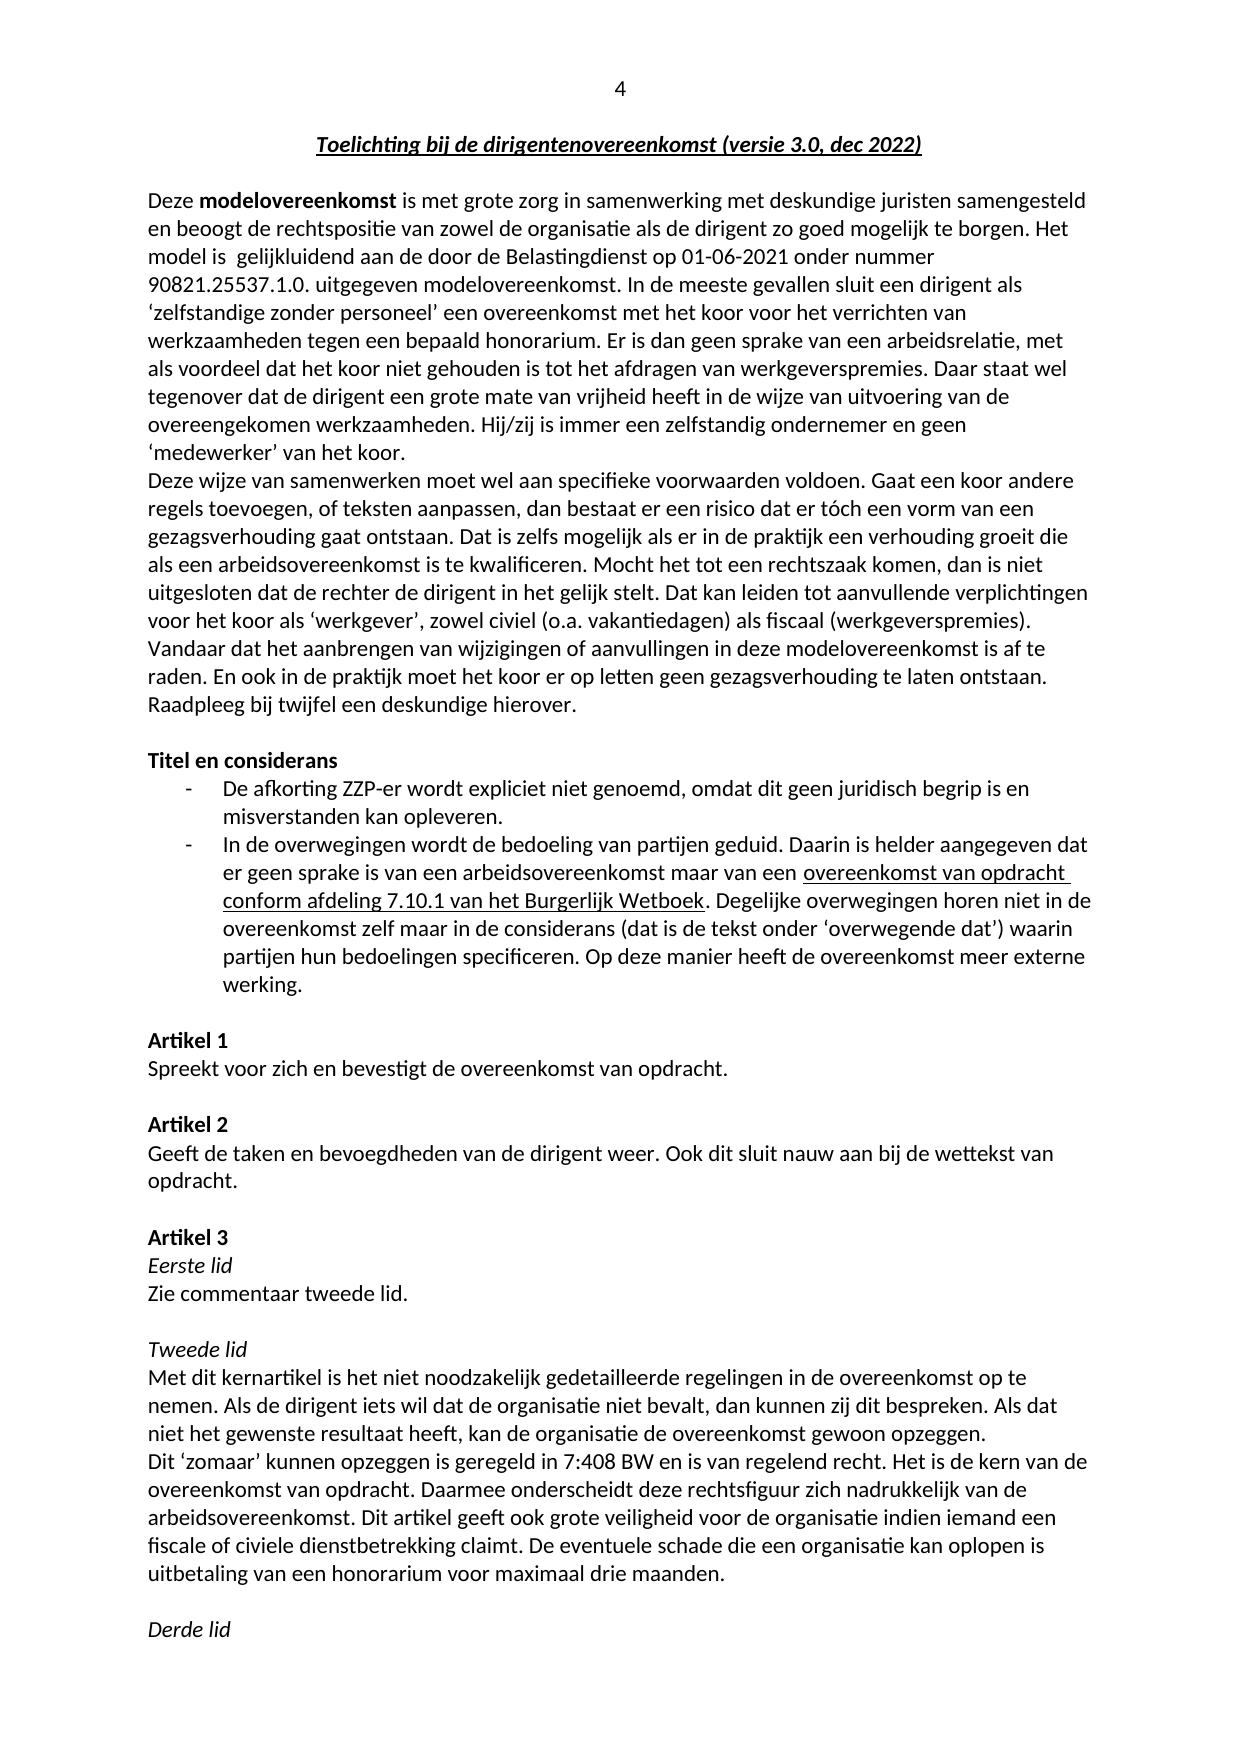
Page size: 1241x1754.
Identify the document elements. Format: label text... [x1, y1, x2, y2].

text Deze modelovereenkomst is met grote zorg in samenwerking met deskundige juristen samengesteld en beoogt de rechtspositie van zowel de organisatie als de dirigent zo goed mogelijk te borgen. Het model is gelijkluidend aan de door de Belastingdienst op 01-06-2021 onder nummer 90821.25537.1.0. uitgegeven modelovereenkomst. In de meeste gevallen sluit een dirigent als ‘zelfstandige zonder personeel’ een overeenkomst met het koor voor het verrichten van werkzaamheden tegen een bepaald honorarium. Er is dan geen sprake van een arbeidsrelatie, met als voordeel dat het koor niet gehouden is tot het afdragen van werkgeverspremies. Daar staat wel tegenover dat de dirigent een grote mate van vrijheid heeft in de wijze van uitvoering van de overeengekomen werkzaamheden. Hij/zij is immer een zelfstandig ondernemer en geen ‘medewerker’ van het koor. [148, 186, 1092, 466]
list De afkorting ZZP-er wordt expliciet niet genoemd, omdat dit geen juridisch begrip is en misverstanden kan opleveren. [185, 774, 1092, 830]
text Geeft de taken en bevoegdheden van de dirigent weer. Ook dit sluit nauw aan bij de wettekst van opdracht. [148, 1139, 1092, 1195]
text Derde lid [148, 1615, 1092, 1643]
text Toelichting bij de dirigentenovereenkomst (versie 3.0, dec 2022) [148, 130, 1092, 158]
text Spreekt voor zich en bevestigt de overeenkomst van opdracht. [148, 1054, 1092, 1083]
text Met dit kernartikel is het niet noodzakelijk gedetailleerde regelingen in de overeenkomst op te nemen. Als de dirigent iets wil dat de organisatie niet bevalt, dan kunnen zij dit bespreken. Als dat niet het gewenste resultaat heeft, kan de organisatie de overeenkomst gewoon opzeggen. [148, 1363, 1092, 1447]
text Tweede lid [148, 1335, 1092, 1363]
text Artikel 2 [148, 1111, 1092, 1139]
text Zie commentaar tweede lid. [148, 1279, 1092, 1307]
text Eerste lid [148, 1251, 1092, 1279]
text Artikel 3 [148, 1223, 1092, 1251]
text Artikel 1 [148, 1027, 1092, 1054]
list In de overwegingen wordt de bedoeling van partijen geduid. Daarin is helder aangegeven dat er geen sprake is van een arbeidsovereenkomst maar van een overeenkomst van opdracht conform afdeling 7.10.1 van het Burgerlijk Wetboek. Degelijke overwegingen horen niet in de overeenkomst zelf maar in de considerans (dat is de tekst onder ‘overwegende dat’) waarin partijen hun bedoelingen specificeren. Op deze manier heeft de overeenkomst meer externe werking. [185, 830, 1092, 998]
text Dit ‘zomaar’ kunnen opzeggen is geregeld in 7:408 BW en is van regelend recht. Het is de kern van de overeenkomst van opdracht. Daarmee onderscheidt deze rechtsfiguur zich nadrukkelijk van de arbeidsovereenkomst. Dit artikel geeft ook grote veiligheid voor de organisatie indien iemand een fiscale of civiele dienstbetrekking claimt. De eventuele schade die een organisatie kan oplopen is uitbetaling van een honorarium voor maximaal drie maanden. [148, 1447, 1092, 1587]
text Deze wijze van samenwerken moet wel aan specifieke voorwaarden voldoen. Gaat een koor andere regels toevoegen, of teksten aanpassen, dan bestaat er een risico dat er tóch een vorm van een gezagsverhouding gaat ontstaan. Dat is zelfs mogelijk als er in de praktijk een verhouding groeit die als een arbeidsovereenkomst is te kwalificeren. Mocht het tot een rechtszaak komen, dan is niet uitgesloten dat de rechter de dirigent in het gelijk stelt. Dat kan leiden tot aanvullende verplichtingen voor het koor als ‘werkgever’, zowel civiel (o.a. vakantiedagen) als fiscaal (werkgeverspremies). Vandaar dat het aanbrengen van wijzigingen of aanvullingen in deze modelovereenkomst is af te raden. En ook in de praktijk moet het koor er op letten geen gezagsverhouding te laten ontstaan. Raadpleeg bij twijfel een deskundige hierover. [148, 466, 1092, 718]
text Titel en considerans [148, 746, 1092, 774]
